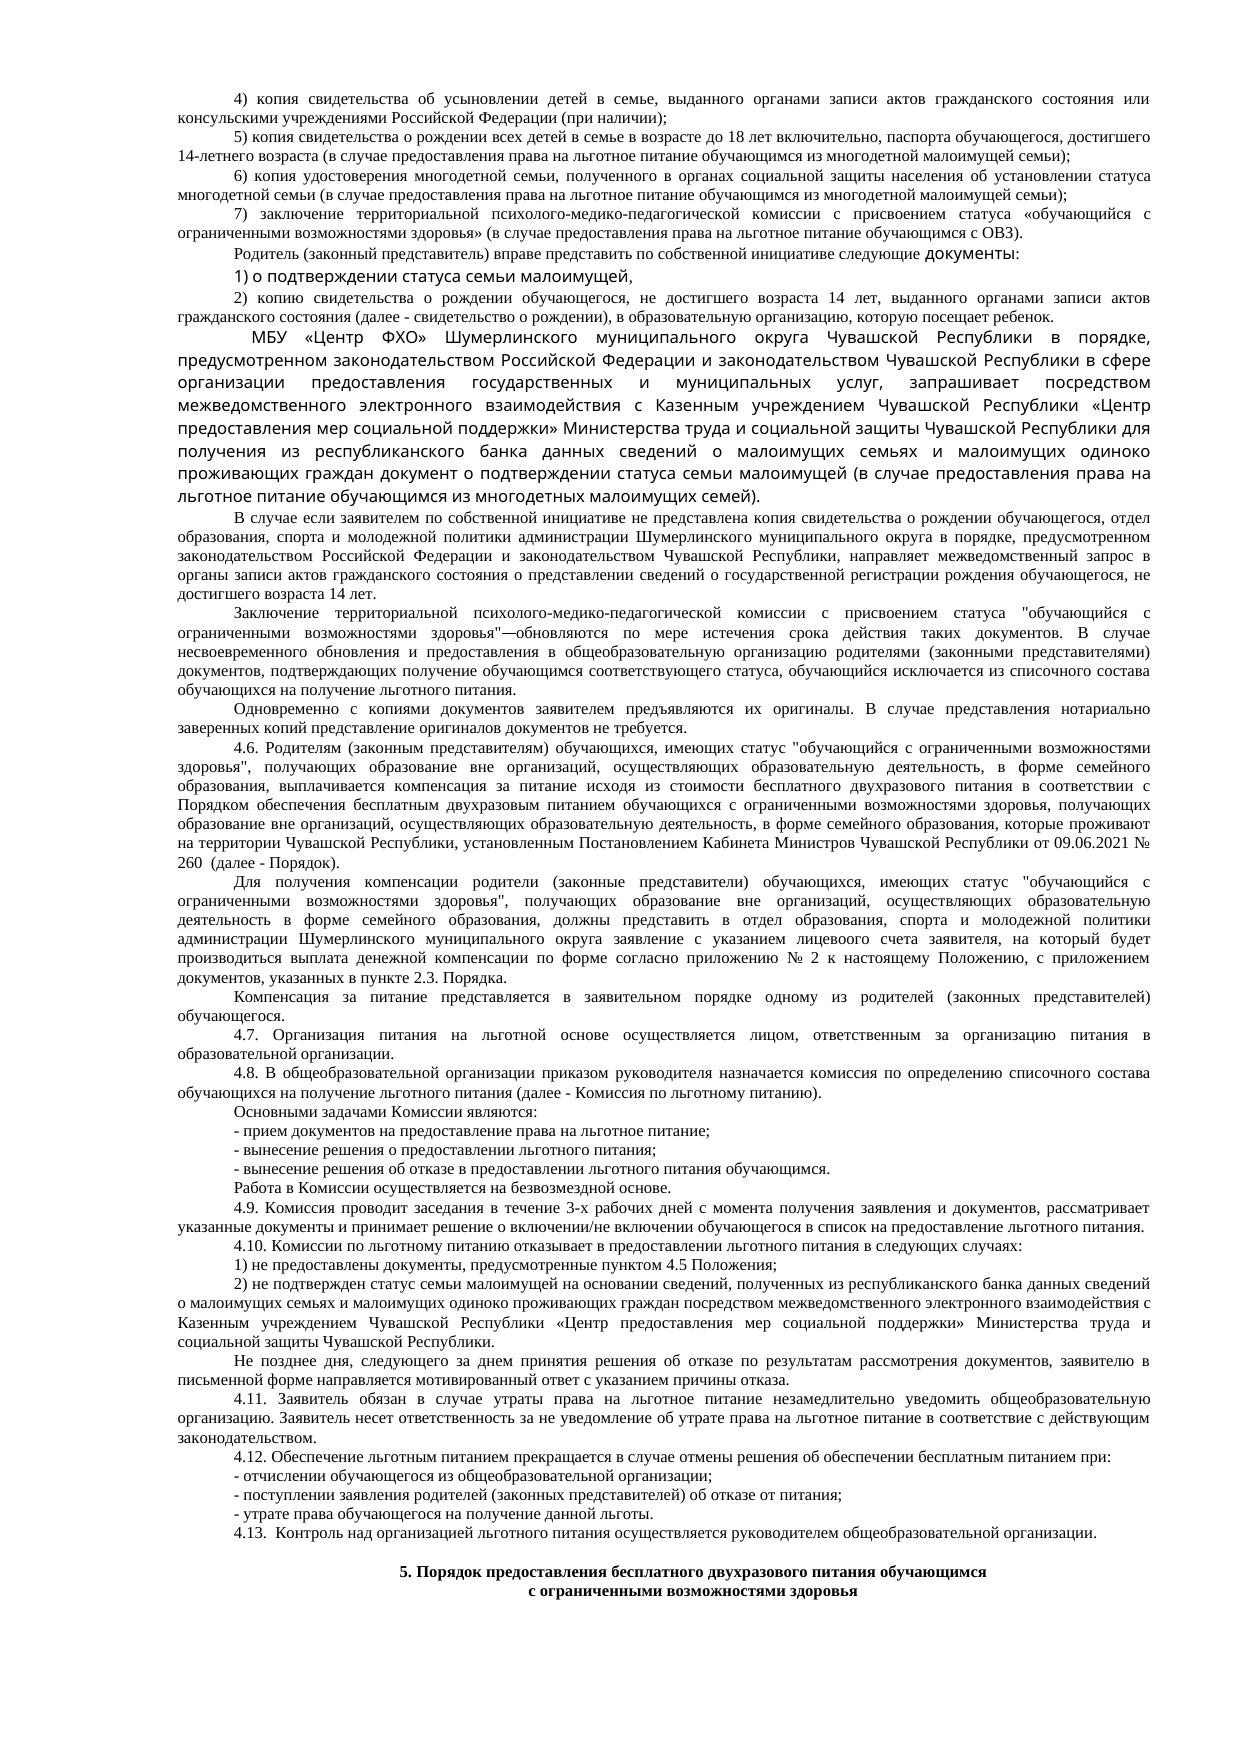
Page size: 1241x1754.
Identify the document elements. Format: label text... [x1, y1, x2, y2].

text - отчислении обучающегося из общеобразовательной организации; [177, 1466, 1152, 1485]
text Работа в Комиссии осуществляется на безвозмездной основе. [177, 1178, 1152, 1197]
text 2) копию свидетельства о рождении обучающегося, не достигшего возраста 14 лет, выданного органами записи актов гражданского состояния (далее - свидетельство о рождении), в образовательную организацию, которую посещает ребенок. [177, 287, 1152, 326]
text - поступлении заявления родителей (законных представителей) об отказе от питания; [177, 1485, 1152, 1504]
text Родитель (законный представитель) вправе представить по собственной инициативе следующие документы: [177, 242, 1152, 265]
text 4.7. Организация питания на льготной основе осуществляется лицом, ответственным за организацию питания в образовательной организации. [177, 1025, 1152, 1063]
text - вынесение решения о предоставлении льготного питания; [177, 1140, 1152, 1159]
text Для получения компенсации родители (законные представители) обучающихся, имеющих статус "обучающийся с ограниченными возможностями здоровья", получающих образование вне организаций, осуществляющих образовательную деятельность в форме семейного образования, должны представить в отдел образования, спорта и молодежной политики администрации Шумерлинского муниципального округа заявление с указанием лицевоого счета заявителя, на который будет производиться выплата денежной компенсации по форме согласно приложению № 2 к настоящему Положению, с приложением документов, указанных в пункте 2.3. Порядка. [177, 872, 1152, 987]
text 4.11. Заявитель обязан в случае утраты права на льготное питание незамедлительно уведомить общеобразовательную организацию. Заявитель несет ответственность за не уведомление об утрате права на льготное питание в соответствие с действующим законодательством. [177, 1389, 1152, 1447]
text 1) не предоставлены документы, предусмотренные пунктом 4.5 Положения; [177, 1255, 1152, 1274]
text 4) копия свидетельства об усыновлении детей в семье, выданного органами записи актов гражданского состояния или консульскими учреждениями Российской Федерации (при наличии); [177, 89, 1152, 127]
text МБУ «Центр ФХО» Шумерлинского муниципального округа Чувашской Республики в порядке, предусмотренном законодательством Российской Федерации и законодательством Чувашской Республики в сфере организации предоставления государственных и муниципальных услуг, запрашивает посредством межведомственного электронного взаимодействия с Казенным учреждением Чувашской Республики «Центр предоставления мер социальной поддержки» Министерства труда и социальной защиты Чувашской Республики для получения из республиканского банка данных сведений о малоимущих семьях и малоимущих одиноко проживающих граждан документ о подтверждении статуса семьи малоимущей (в случае предоставления права на льготное питание обучающимся из многодетных малоимущих семей). [177, 326, 1152, 507]
text Не позднее дня, следующего за днем принятия решения об отказе по результатам рассмотрения документов, заявителю в письменной форме направляется мотивированный ответ с указанием причины отказа. [177, 1351, 1152, 1389]
text 4.8. В общеобразовательной организации приказом руководителя назначается комиссия по определению списочного состава обучающихся на получение льготного питания (далее - Комиссия по льготному питанию). [177, 1063, 1152, 1102]
text 2) не подтвержден статус семьи малоимущей на основании сведений, полученных из республиканского банка данных сведений о малоимущих семьях и малоимущих одиноко проживающих граждан посредством межведомственного электронного взаимодействия с Казенным учреждением Чувашской Республики «Центр предоставления мер социальной поддержки» Министерства труда и социальной защиты Чувашской Республики. [177, 1274, 1152, 1351]
text 7) заключение территориальной психолого-медико-педагогической комиссии с присвоением статуса «обучающийся с ограниченными возможностями здоровья» (в случае предоставления права на льготное питание обучающимся с ОВЗ). [177, 204, 1152, 242]
text 4.12. Обеспечение льготным питанием прекращается в случае отмены решения об обеспечении бесплатным питанием при: [177, 1447, 1152, 1466]
text с ограниченными возможностями здоровья [199, 1581, 1137, 1600]
text Компенсация за питание представляется в заявительном порядке одному из родителей (законных представителей) обучающегося. [177, 987, 1152, 1025]
text 6) копия удостоверения многодетной семьи, полученного в органах социальной защиты населения об установлении статуса многодетной семьи (в случае предоставления права на льготное питание обучающимся из многодетной малоимущей семьи); [177, 165, 1152, 204]
text - прием документов на предоставление права на льготное питание; [177, 1121, 1152, 1140]
text 4.9. Комиссия проводит заседания в течение 3-х рабочих дней с момента получения заявления и документов, рассматривает указанные документы и принимает решение о включении/не включении обучающегося в список на предоставление льготного питания. [177, 1197, 1152, 1236]
text 5) копия свидетельства о рождении всех детей в семье в возрасте до 18 лет включительно, паспорта обучающегося, достигшего 14-летнего возраста (в случае предоставления права на льготное питание обучающимся из многодетной малоимущей семьи); [177, 127, 1152, 165]
text 4.10. Комиссии по льготному питанию отказывает в предоставлении льготного питания в следующих случаях: [177, 1236, 1152, 1255]
text 4.6. Родителям (законным представителям) обучающихся, имеющих статус "обучающийся с ограниченными возможностями здоровья", получающих образование вне организаций, осуществляющих образовательную деятельность, в форме семейного образования, выплачивается компенсация за питание исходя из стоимости бесплатного двухразового питания в соответствии с Порядком обеспечения бесплатным двухразовым питанием обучающихся с ограниченными возможностями здоровья, получающих образование вне организаций, осуществляющих образовательную деятельность, в форме семейного образования, которые проживают на территории Чувашской Республики, установленным Постановлением Кабинета Министров Чувашской Республики от 09.06.2021 № 260 (далее - Порядок). [177, 737, 1152, 872]
text 5. Порядок предоставления бесплатного двухразового питания обучающимся [199, 1562, 1137, 1581]
text Заключение территориальной психолого-медико-педагогической комиссии с присвоением статуса "обучающийся с ограниченными возможностями здоровья" обновляются по мере истечения срока действия таких документов. В случае несвоевременного обновления и предоставления в общеобразовательную организацию родителями (законными представителями) документов, подтверждающих получение обучающимся соответствующего статуса, обучающийся исключается из списочного состава обучающихся на получение льготного питания. [177, 603, 1152, 699]
text - вынесение решения об отказе в предоставлении льготного питания обучающимся. [177, 1159, 1152, 1178]
text Основными задачами Комиссии являются: [177, 1102, 1152, 1121]
text 1) о подтверждении статуса семьи малоимущей, [177, 265, 1152, 287]
text В случае если заявителем по собственной инициативе не представлена копия свидетельства о рождении обучающегося, отдел образования, спорта и молодежной политики администрации Шумерлинского муниципального округа в порядке, предусмотренном законодательством Российской Федерации и законодательством Чувашской Республики, направляет межведомственный запрос в органы записи актов гражданского состояния о представлении сведений о государственной регистрации рождения обучающегося, не достигшего возраста 14 лет. [177, 507, 1152, 603]
text - утрате права обучающегося на получение данной льготы. [177, 1504, 1152, 1523]
text Одновременно с копиями документов заявителем предъявляются их оригиналы. В случае представления нотариально заверенных копий представление оригиналов документов не требуется. [177, 699, 1152, 737]
text 4.13. Контроль над организацией льготного питания осуществляется руководителем общеобразовательной организации. [177, 1523, 1152, 1542]
